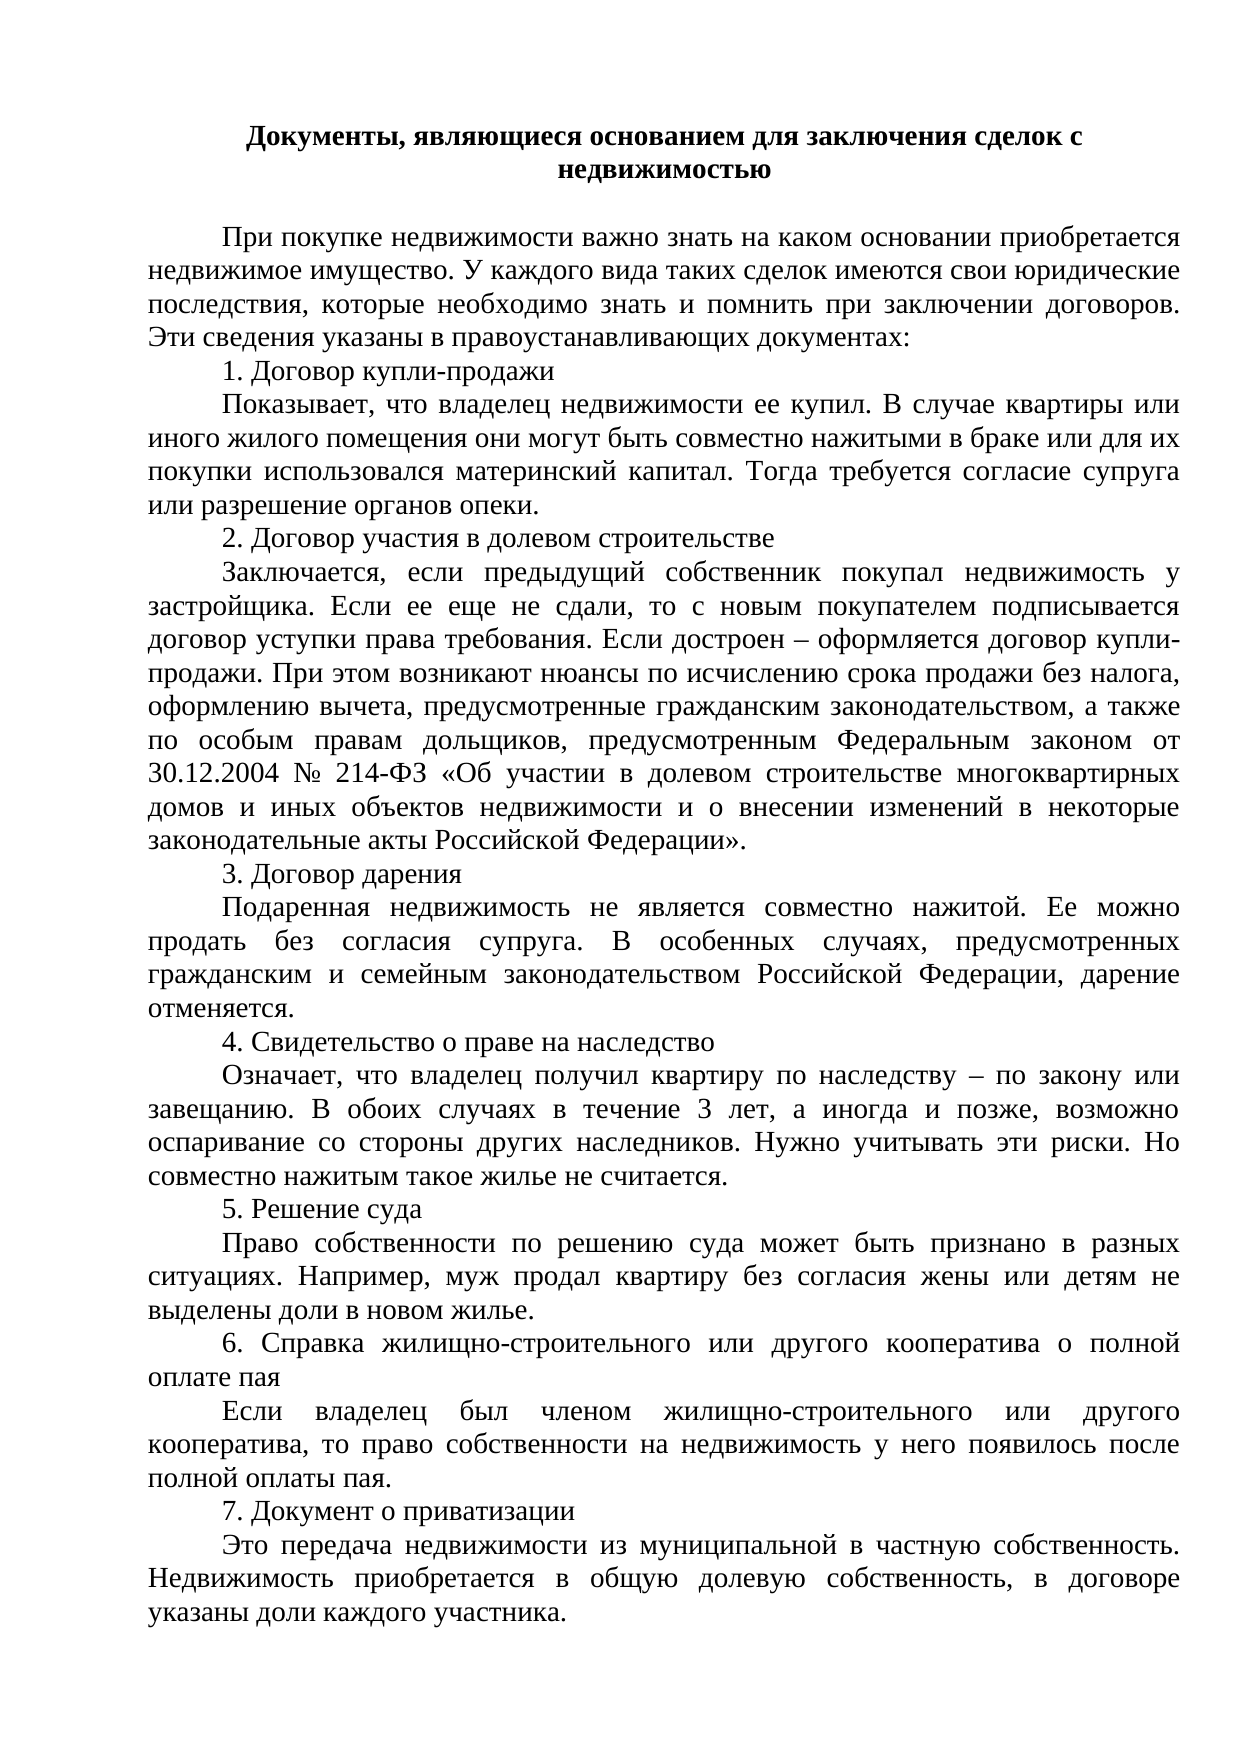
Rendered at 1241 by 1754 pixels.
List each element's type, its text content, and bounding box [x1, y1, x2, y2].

text 6. Справка жилищно-строительного или другого кооператива о полной оплате пая [148, 1326, 1181, 1393]
text При покупке недвижимости важно знать на каком основании приобретается недвижимое имущество. У каждого вида таких сделок имеются свои юридические последствия, которые необходимо знать и помнить при заключении договоров. Эти сведения указаны в правоустанавливающих документах: [148, 219, 1181, 353]
text Документы, являющиеся основанием для заключения сделок с недвижимостью [148, 118, 1181, 185]
text Заключается, если предыдущий собственник покупал недвижимость у застройщика. Если ее еще не сдали, то с новым покупателем подписывается договор уступки права требования. Если достроен ‒ оформляется договор купли-продажи. При этом возникают нюансы по исчислению срока продажи без налога, оформлению вычета, предусмотренные гражданским законодательством, а также по особым правам дольщиков, предусмотренным Федеральным законом от 30.12.2004 № 214-ФЗ «Об участии в долевом строительстве многоквартирных домов и иных объектов недвижимости и о внесении изменений в некоторые законодательные акты Российской Федерации». [148, 554, 1181, 856]
text 2. Договор участия в долевом строительстве [148, 521, 1181, 554]
text 7. Документ о приватизации [148, 1493, 1181, 1527]
text Подаренная недвижимость не является совместно нажитой. Ее можно продать без согласия супруга. В особенных случаях, предусмотренных гражданским и семейным законодательством Российской Федерации, дарение отменяется. [148, 889, 1181, 1024]
text 5. Решение суда [148, 1191, 1181, 1225]
text Если владелец был членом жилищно-строительного или другого кооператива, то право собственности на недвижимость у него появилось после полной оплаты пая. [148, 1393, 1181, 1493]
text 4. Свидетельство о праве на наследство [148, 1024, 1181, 1057]
text 3. Договор дарения [148, 856, 1181, 889]
text Это передача недвижимости из муниципальной в частную собственность. Недвижимость приобретается в общую долевую собственность, в договоре указаны доли каждого участника. [148, 1527, 1181, 1627]
text 1. Договор купли-продажи [148, 353, 1181, 386]
text Показывает, что владелец недвижимости ее купил. В случае квартиры или иного жилого помещения они могут быть совместно нажитыми в браке или для их покупки использовался материнский капитал. Тогда требуется согласие супруга или разрешение органов опеки. [148, 386, 1181, 521]
text Означает, что владелец получил квартиру по наследству ‒ по закону или завещанию. В обоих случаях в течение 3 лет, а иногда и позже, возможно оспаривание со стороны других наследников. Нужно учитывать эти риски. Но совместно нажитым такое жилье не считается. [148, 1057, 1181, 1191]
text Право собственности по решению суда может быть признано в разных ситуациях. Например, муж продал квартиру без согласия жены или детям не выделены доли в новом жилье. [148, 1225, 1181, 1326]
